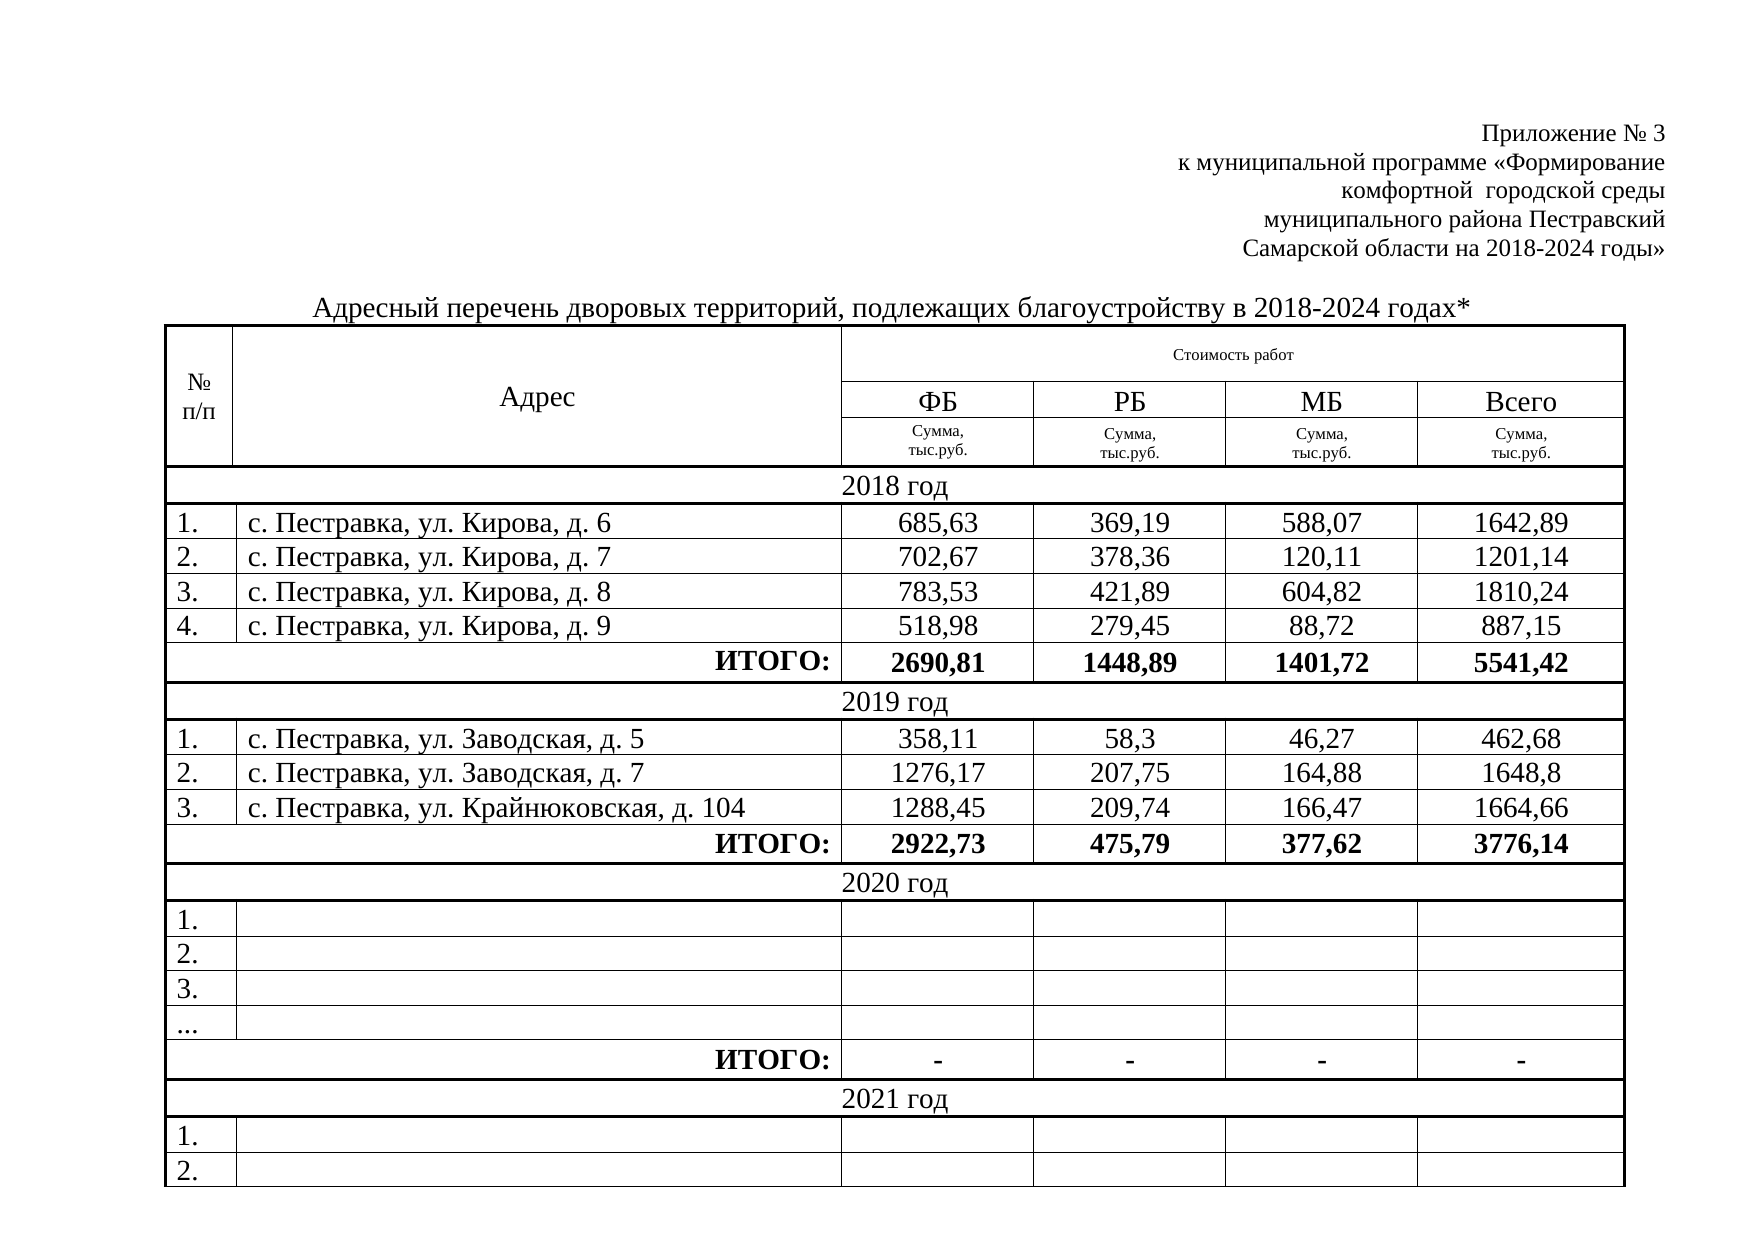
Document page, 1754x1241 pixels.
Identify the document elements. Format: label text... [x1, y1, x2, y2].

table_cell 207,75 [1034, 755, 1225, 789]
table_cell 1. [167, 505, 236, 538]
table_cell [842, 1118, 1033, 1152]
table_cell [1226, 1006, 1417, 1039]
table_cell 279,45 [1034, 609, 1225, 642]
table_cell 1. [167, 1118, 236, 1152]
table_cell 1276,17 [842, 755, 1033, 789]
table_cell ФБ [842, 382, 1033, 417]
table_header Стоимость работ [842, 327, 1623, 381]
table_cell 604,82 [1226, 574, 1417, 607]
table_cell - [842, 1040, 1033, 1078]
table_cell 2. [167, 937, 236, 970]
table_cell 2021 год [167, 1081, 1623, 1115]
table_cell 3. [167, 790, 236, 823]
table_cell 1. [167, 902, 236, 936]
table_cell РБ [1034, 382, 1225, 417]
table_cell 358,11 [842, 721, 1033, 754]
table_cell 1648,8 [1418, 755, 1623, 789]
table_cell 88,72 [1226, 609, 1417, 642]
table_cell 1810,24 [1418, 574, 1623, 607]
table_cell 1201,14 [1418, 539, 1623, 573]
table_header Адрес [233, 327, 841, 465]
table_cell ИТОГО: [167, 825, 841, 862]
table_cell 2922,73 [842, 825, 1033, 862]
table_cell с. Пестравка, ул. Кирова, д. 7 [237, 539, 841, 573]
table_cell 1288,45 [842, 790, 1033, 823]
table_cell 2019 год [167, 684, 1623, 718]
text Приложение № 3 [118, 118, 1665, 147]
table_cell Сумма, тыс.руб. [1418, 418, 1623, 465]
table_cell [1034, 1006, 1225, 1039]
table_cell [237, 1006, 841, 1039]
text комфортной городской среды [118, 176, 1665, 204]
table_cell [1034, 1118, 1225, 1152]
table_cell Сумма, тыс.руб. [1226, 418, 1417, 465]
table_cell Сумма, тыс.руб. [842, 418, 1033, 465]
table_cell с. Пестравка, ул. Кирова, д. 9 [237, 609, 841, 642]
table_cell [842, 1006, 1033, 1039]
table_cell 377,62 [1226, 825, 1417, 862]
table_cell ... [167, 1006, 236, 1039]
table_cell 421,89 [1034, 574, 1225, 607]
table_cell 2. [167, 539, 236, 573]
table_cell 518,98 [842, 609, 1033, 642]
table_cell [1418, 1153, 1623, 1186]
table_cell 3. [167, 574, 236, 607]
table_cell 4. [167, 609, 236, 642]
table_cell - [1034, 1040, 1225, 1078]
table_cell с. Пестравка, ул. Заводская, д. 7 [237, 755, 841, 789]
table_cell [1418, 902, 1623, 936]
table_cell с. Пестравка, ул. Кирова, д. 6 [237, 505, 841, 538]
table_cell 1448,89 [1034, 643, 1225, 681]
table_cell [1418, 937, 1623, 970]
table_cell 2020 год [167, 865, 1623, 899]
table_header № п/п [167, 327, 232, 465]
table_cell 164,88 [1226, 755, 1417, 789]
table_cell 2. [167, 755, 236, 789]
table_cell 3. [167, 971, 236, 1005]
table_cell 1401,72 [1226, 643, 1417, 681]
table_cell с. Пестравка, ул. Крайнюковская, д. 104 [237, 790, 841, 823]
table_cell [842, 971, 1033, 1005]
table_cell 3776,14 [1418, 825, 1623, 862]
table_cell 475,79 [1034, 825, 1225, 862]
table_cell [1418, 1118, 1623, 1152]
table_cell [1226, 1153, 1417, 1186]
table_cell [1034, 1153, 1225, 1186]
table_cell 369,19 [1034, 505, 1225, 538]
table_cell [1034, 937, 1225, 970]
table_cell [1418, 971, 1623, 1005]
table_cell 2018 год [167, 468, 1623, 502]
table_cell 1664,66 [1418, 790, 1623, 823]
table_cell [1226, 971, 1417, 1005]
table_cell ИТОГО: [167, 1040, 841, 1078]
table_cell [842, 937, 1033, 970]
table_cell 5541,42 [1418, 643, 1623, 681]
table_cell 685,63 [842, 505, 1033, 538]
table_cell [842, 902, 1033, 936]
table_cell с. Пестравка, ул. Кирова, д. 8 [237, 574, 841, 607]
table_cell - [1418, 1040, 1623, 1078]
table_cell 588,07 [1226, 505, 1417, 538]
table_cell [237, 902, 841, 936]
table_cell Всего [1418, 382, 1623, 417]
table_cell [237, 1153, 841, 1186]
table_cell 209,74 [1034, 790, 1225, 823]
table_cell - [1226, 1040, 1417, 1078]
table_cell 58,3 [1034, 721, 1225, 754]
table_cell 2690,81 [842, 643, 1033, 681]
text муниципального района Пестравский [118, 204, 1665, 233]
table_cell 2. [167, 1153, 236, 1186]
table_cell [1034, 971, 1225, 1005]
table_cell [1226, 937, 1417, 970]
table_cell ИТОГО: [167, 643, 841, 681]
text к муниципальной программе «Формирование [118, 147, 1665, 176]
table_cell 702,67 [842, 539, 1033, 573]
text Адресный перечень дворовых территорий, подлежащих благоустройству в 2018-2024 годах* [118, 291, 1665, 324]
table_cell [1418, 1006, 1623, 1039]
table_cell [1226, 902, 1417, 936]
table_cell 462,68 [1418, 721, 1623, 754]
table_cell 378,36 [1034, 539, 1225, 573]
table_cell 1642,89 [1418, 505, 1623, 538]
table_cell 783,53 [842, 574, 1033, 607]
table_cell 1. [167, 721, 236, 754]
table_cell [237, 1118, 841, 1152]
text Самарской области на 2018-2024 годы» [118, 233, 1665, 262]
table_cell [1034, 902, 1225, 936]
table_cell Сумма, тыс.руб. [1034, 418, 1225, 465]
table_cell МБ [1226, 382, 1417, 417]
table_cell 166,47 [1226, 790, 1417, 823]
table_cell 46,27 [1226, 721, 1417, 754]
table_cell [1226, 1118, 1417, 1152]
table_cell [842, 1153, 1033, 1186]
table_cell [237, 937, 841, 970]
table_cell [237, 971, 841, 1005]
table_cell 887,15 [1418, 609, 1623, 642]
table_cell 120,11 [1226, 539, 1417, 573]
table_cell с. Пестравка, ул. Заводская, д. 5 [237, 721, 841, 754]
